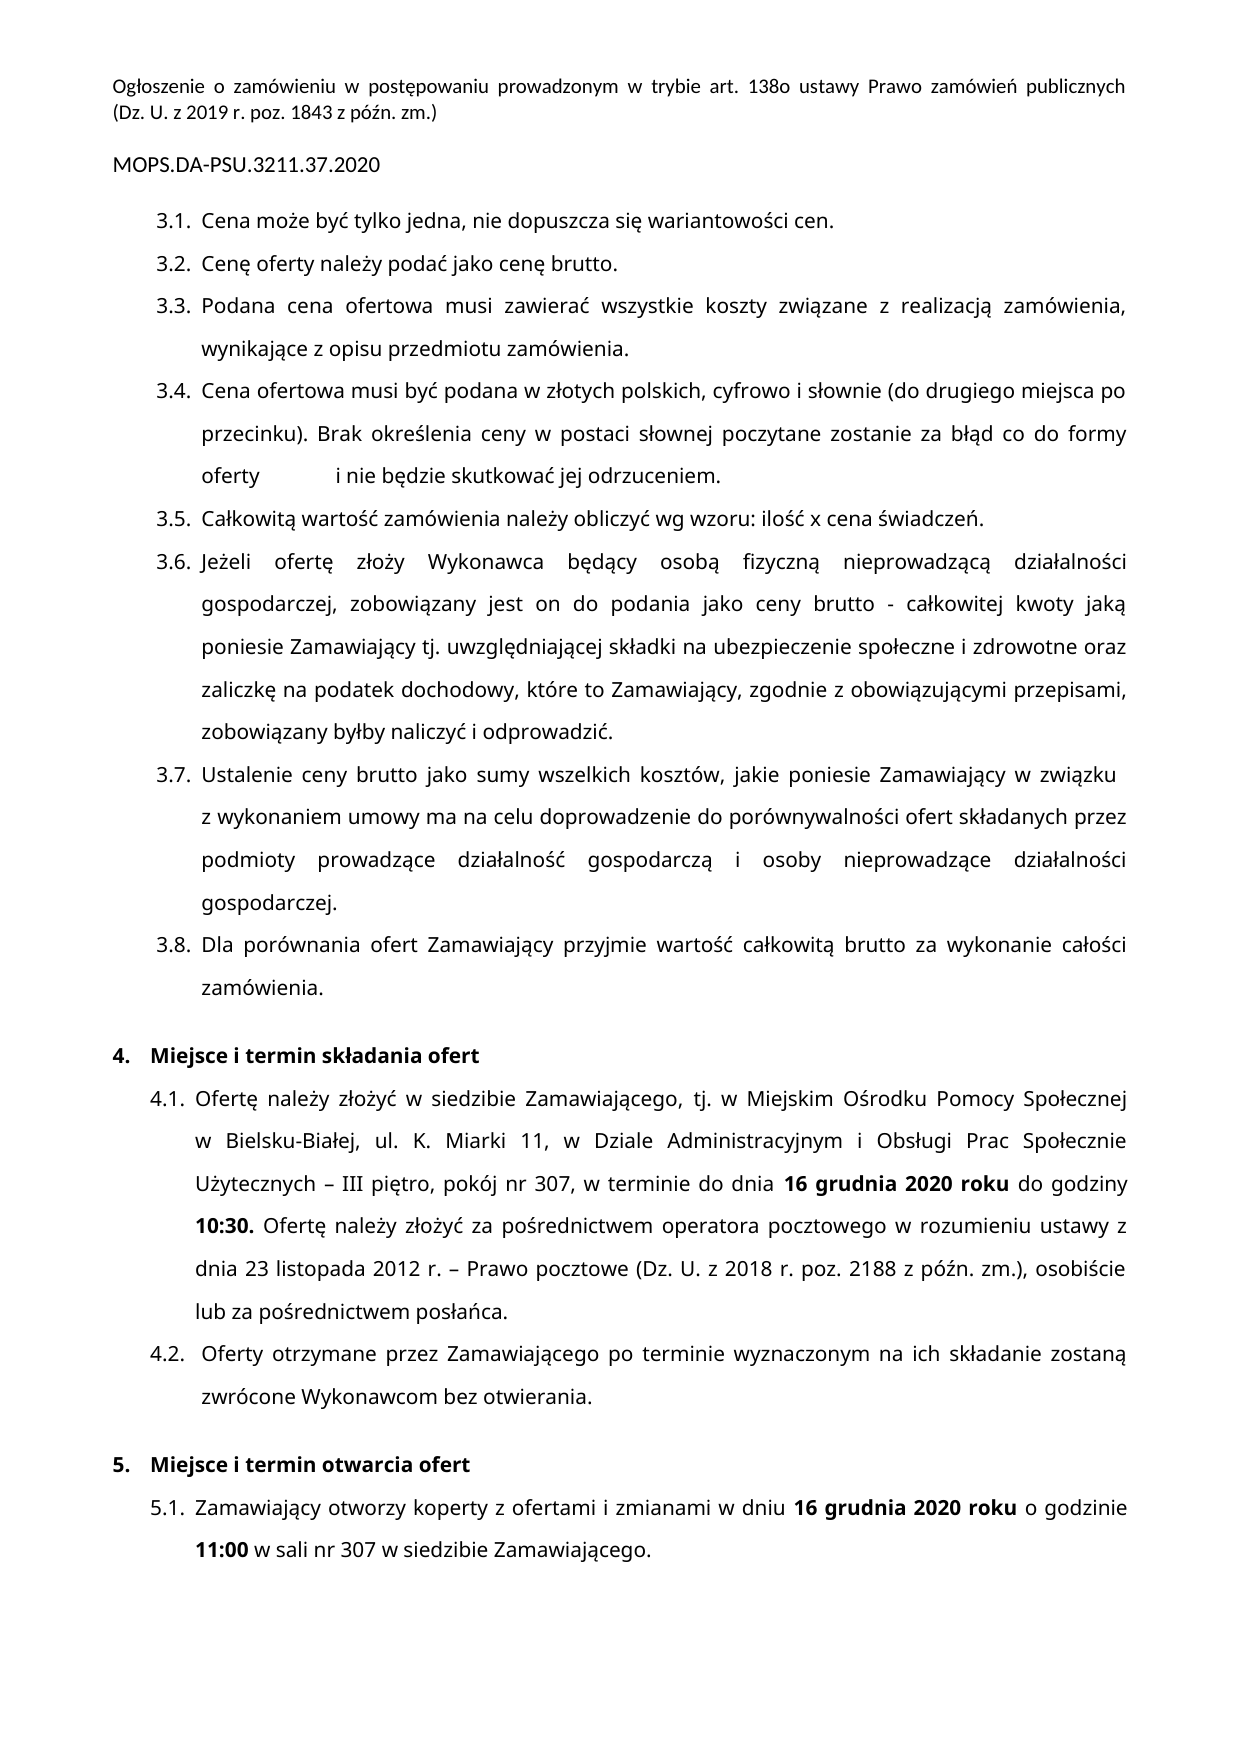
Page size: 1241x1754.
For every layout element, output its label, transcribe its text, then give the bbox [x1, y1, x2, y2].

list Oferty otrzymane przez Zamawiającego po terminie wyznaczonym na ich składanie zostaną zwrócone Wykonawcom bez otwierania. [150, 1339, 1128, 1410]
list Cena może być tylko jedna, nie dopuszcza się wariantowości cen. [156, 206, 1128, 234]
list Jeżeli ofertę złoży Wykonawca będący osobą fizyczną nieprowadzącą działalności gospodarczej, zobowiązany jest on do podania jako ceny brutto - całkowitej kwoty jaką poniesie Zamawiający tj. uwzględniającej składki na ubezpieczenie społeczne i zdrowotne oraz zaliczkę na podatek dochodowy, które to Zamawiający, zgodnie z obowiązującymi przepisami, zobowiązany byłby naliczyć i odprowadzić. [156, 547, 1128, 746]
list Cenę oferty należy podać jako cenę brutto. [156, 249, 1128, 277]
list Całkowitą wartość zamówienia należy obliczyć wg wzoru: ilość x cena świadczeń. [156, 504, 1128, 533]
list Zamawiający otworzy koperty z ofertami i zmianami w dniu 16 grudnia 2020 roku o godzinie 11:00 w sali nr 307 w siedzibie Zamawiającego. [150, 1493, 1128, 1564]
list Cena ofertowa musi być podana w złotych polskich, cyfrowo i słownie (do drugiego miejsca po przecinku). Brak określenia ceny w postaci słownej poczytane zostanie za błąd co do formy oferty i nie będzie skutkować jej odrzuceniem. [156, 376, 1128, 490]
list Ofertę należy złożyć w siedzibie Zamawiającego, tj. w Miejskim Ośrodku Pomocy Społecznej w Bielsku-Białej, ul. K. Miarki 11, w Dziale Administracyjnym i Obsługi Prac Społecznie Użytecznych – III piętro, pokój nr 307, w terminie do dnia 16 grudnia 2020 roku do godziny 10:30. Ofertę należy złożyć za pośrednictwem operatora pocztowego w rozumieniu ustawy z dnia 23 listopada 2012 r. – Prawo pocztowe (Dz. U. z 2018 r. poz. 2188 z późn. zm.), osobiście lub za pośrednictwem posłańca. [150, 1084, 1128, 1325]
list Miejsce i termin składania ofert [112, 1041, 1128, 1069]
list Dla porównania ofert Zamawiający przyjmie wartość całkowitą brutto za wykonanie całości zamówienia. [156, 930, 1128, 1001]
list Miejsce i termin otwarcia ofert [112, 1450, 1128, 1479]
list Podana cena ofertowa musi zawierać wszystkie koszty związane z realizacją zamówienia, wynikające z opisu przedmiotu zamówienia. [156, 291, 1128, 362]
list Ustalenie ceny brutto jako sumy wszelkich kosztów, jakie poniesie Zamawiający w związku z wykonaniem umowy ma na celu doprowadzenie do porównywalności ofert składanych przez podmioty prowadzące działalność gospodarczą i osoby nieprowadzące działalności gospodarczej. [156, 760, 1128, 916]
